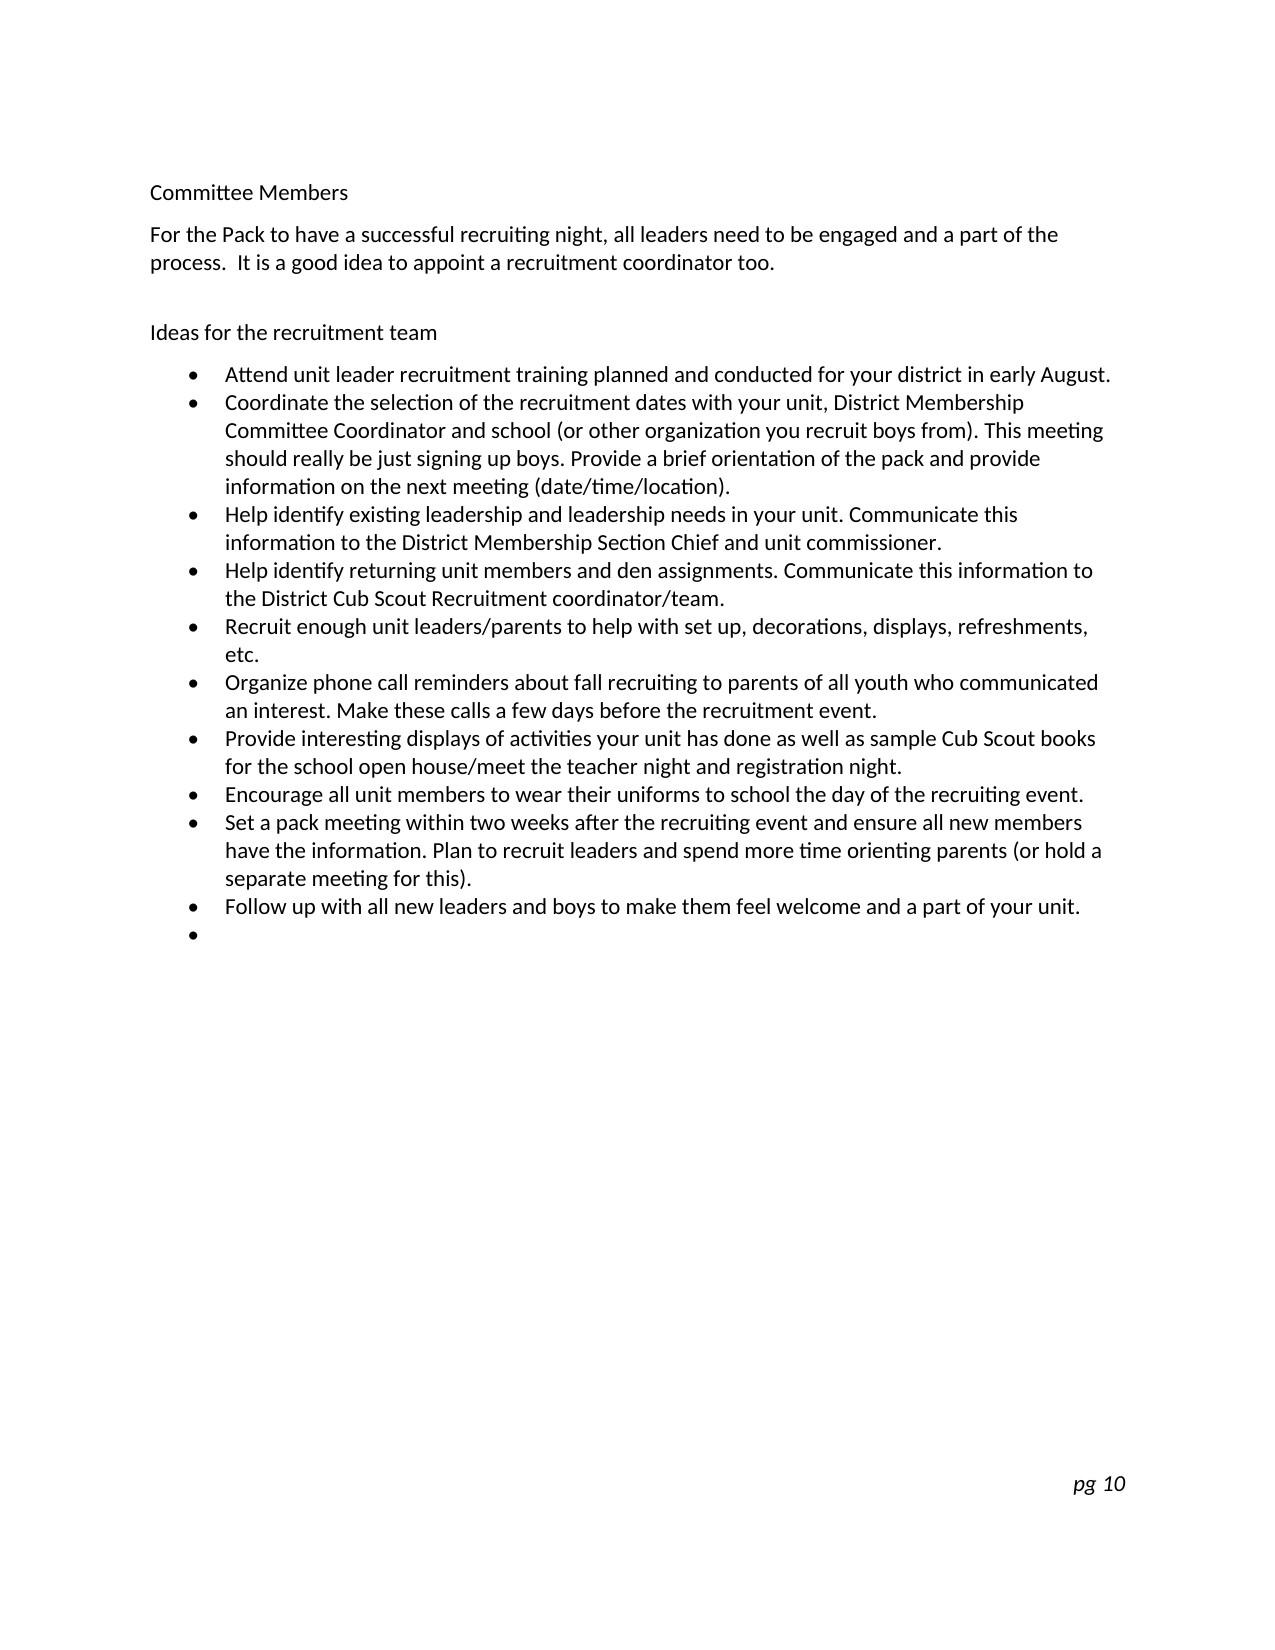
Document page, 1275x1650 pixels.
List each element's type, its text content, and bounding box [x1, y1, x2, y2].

list Organize phone call reminders about fall recruiting to parents of all youth who communicated an interest. Make these calls a few days before the recruitment event. [187, 668, 1125, 724]
list Attend unit leader recruitment training planned and conducted for your district in early August. [187, 360, 1125, 388]
list Coordinate the selection of the recruitment dates with your unit, District Membership Committee Coordinator and school (or other organization you recruit boys from). This meeting should really be just signing up boys. Provide a brief orientation of the pack and provide information on the next meeting (date/time/location). [187, 388, 1125, 500]
list Help identify returning unit members and den assignments. Communicate this information to the District Cub Scout Recruitment coordinator/team. [187, 556, 1125, 612]
list Provide interesting displays of activities your unit has done as well as sample Cub Scout books for the school open house/meet the teacher night and registration night. [187, 724, 1125, 780]
text For the Pack to have a successful recruiting night, all leaders need to be engaged and a part of the process. It is a good idea to appoint a recruitment coordinator too. [150, 220, 1125, 276]
list Follow up with all new leaders and boys to make them feel welcome and a part of your unit. [187, 892, 1125, 920]
list Encourage all unit members to wear their uniforms to school the day of the recruiting event. [187, 780, 1125, 808]
list Help identify existing leadership and leadership needs in your unit. Communicate this information to the District Membership Section Chief and unit commissioner. [187, 500, 1125, 556]
list Recruit enough unit leaders/parents to help with set up, decorations, displays, refreshments, etc. [187, 612, 1125, 668]
text Committee Members [150, 178, 1125, 206]
text Ideas for the recruitment team [150, 318, 1125, 346]
list Set a pack meeting within two weeks after the recruiting event and ensure all new members have the information. Plan to recruit leaders and spend more time orienting parents (or hold a separate meeting for this). [187, 808, 1125, 892]
